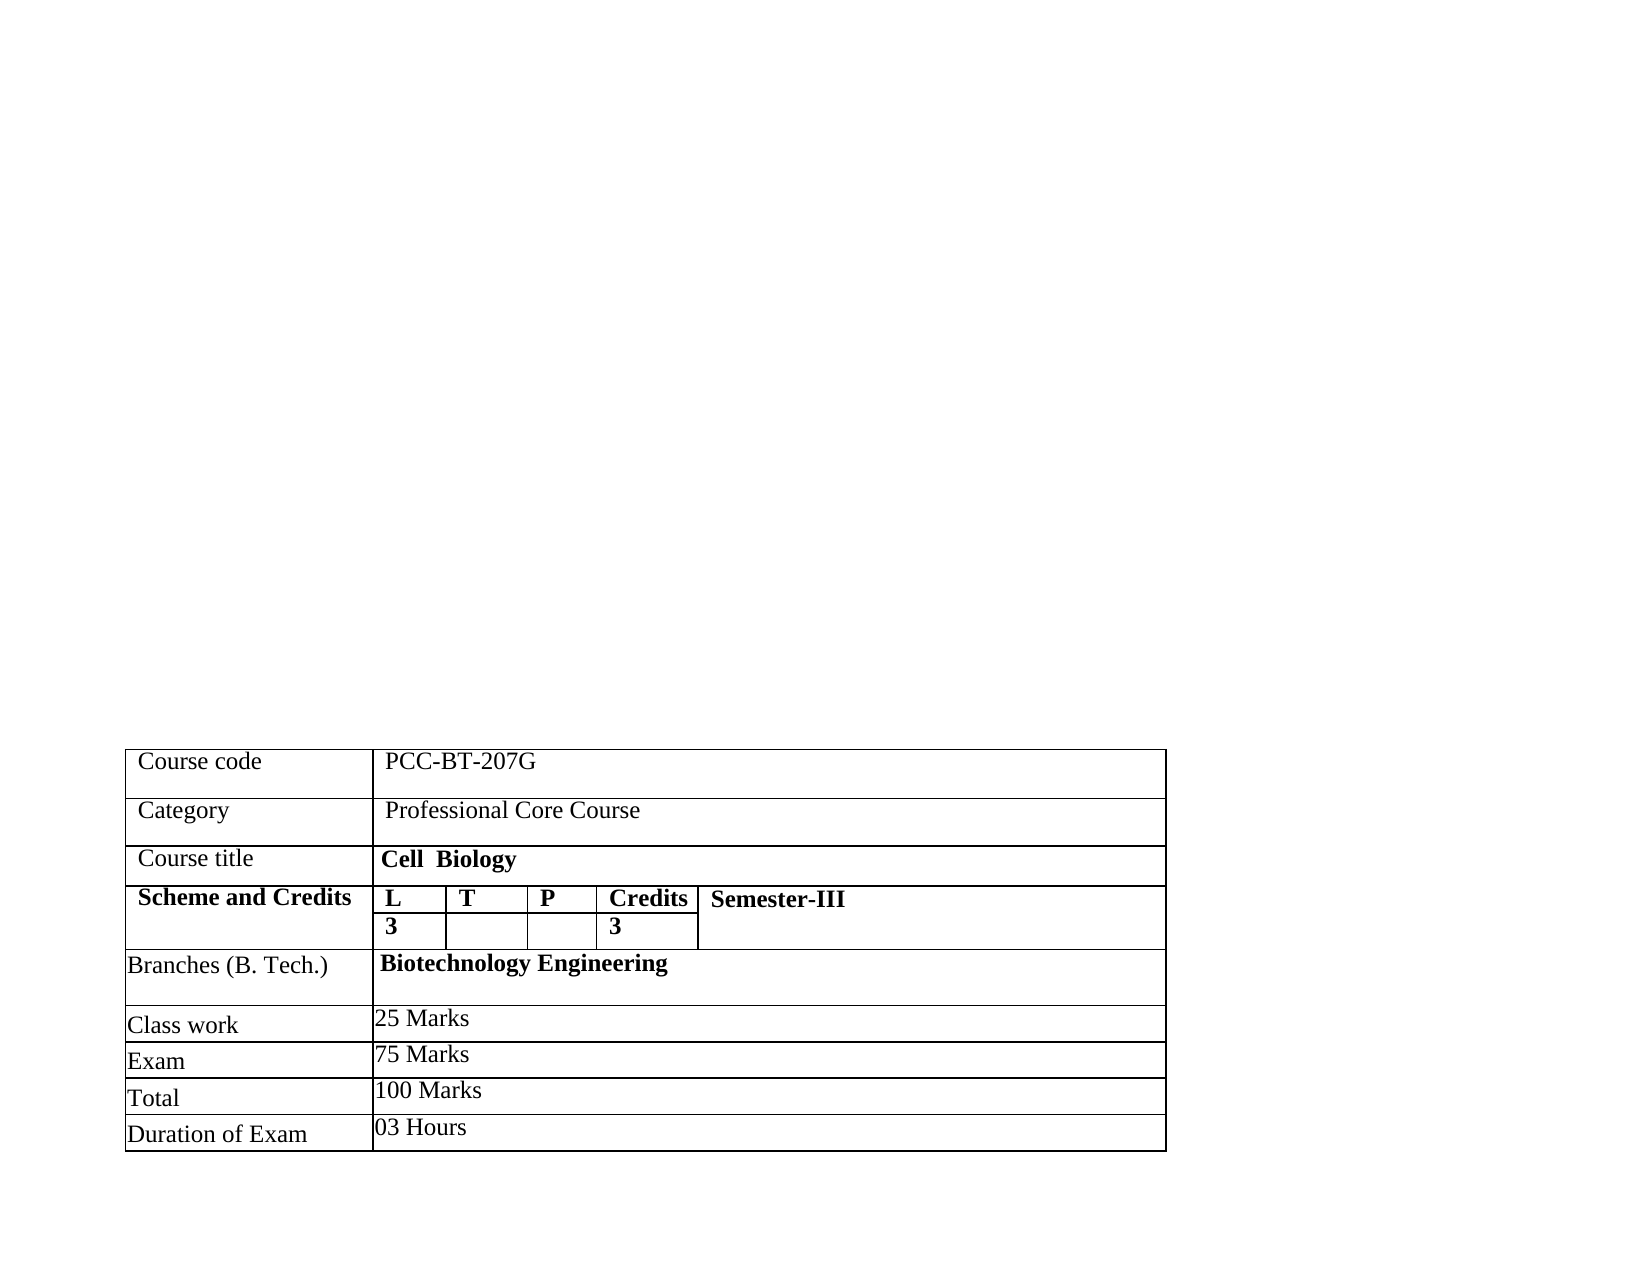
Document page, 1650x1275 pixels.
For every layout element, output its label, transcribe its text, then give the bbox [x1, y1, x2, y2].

table_cell T [447, 887, 527, 912]
table_cell Total [126, 1079, 372, 1113]
table_cell Biotechnology Engineering [374, 950, 1165, 1004]
table_cell 100 Marks [374, 1079, 1165, 1113]
table_cell [447, 914, 527, 949]
table_cell Course title [126, 847, 372, 885]
table_cell 03 Hours [374, 1115, 1165, 1150]
table_cell Branches (B. Tech.) [126, 950, 372, 1004]
table_header PCC-BT-207G [374, 750, 1165, 797]
table_cell 3 [597, 914, 697, 949]
table_cell Semester-III [699, 887, 1165, 949]
table_cell Duration of Exam [126, 1115, 372, 1150]
table_cell Credits [597, 887, 697, 912]
table_cell Professional Core Course [374, 799, 1165, 845]
table_cell P [528, 887, 596, 912]
table_cell Exam [126, 1043, 372, 1077]
table_cell 75 Marks [374, 1043, 1165, 1077]
table_cell L [374, 887, 445, 912]
table_cell Class work [126, 1006, 372, 1041]
table_cell 3 [374, 914, 445, 949]
table_cell Cell Biology [374, 847, 1165, 885]
table_cell Scheme and Credits [126, 887, 372, 949]
table_header Course code [126, 750, 372, 797]
table_cell Category [126, 799, 372, 845]
table_cell [528, 914, 596, 949]
table_cell 25 Marks [374, 1006, 1165, 1041]
